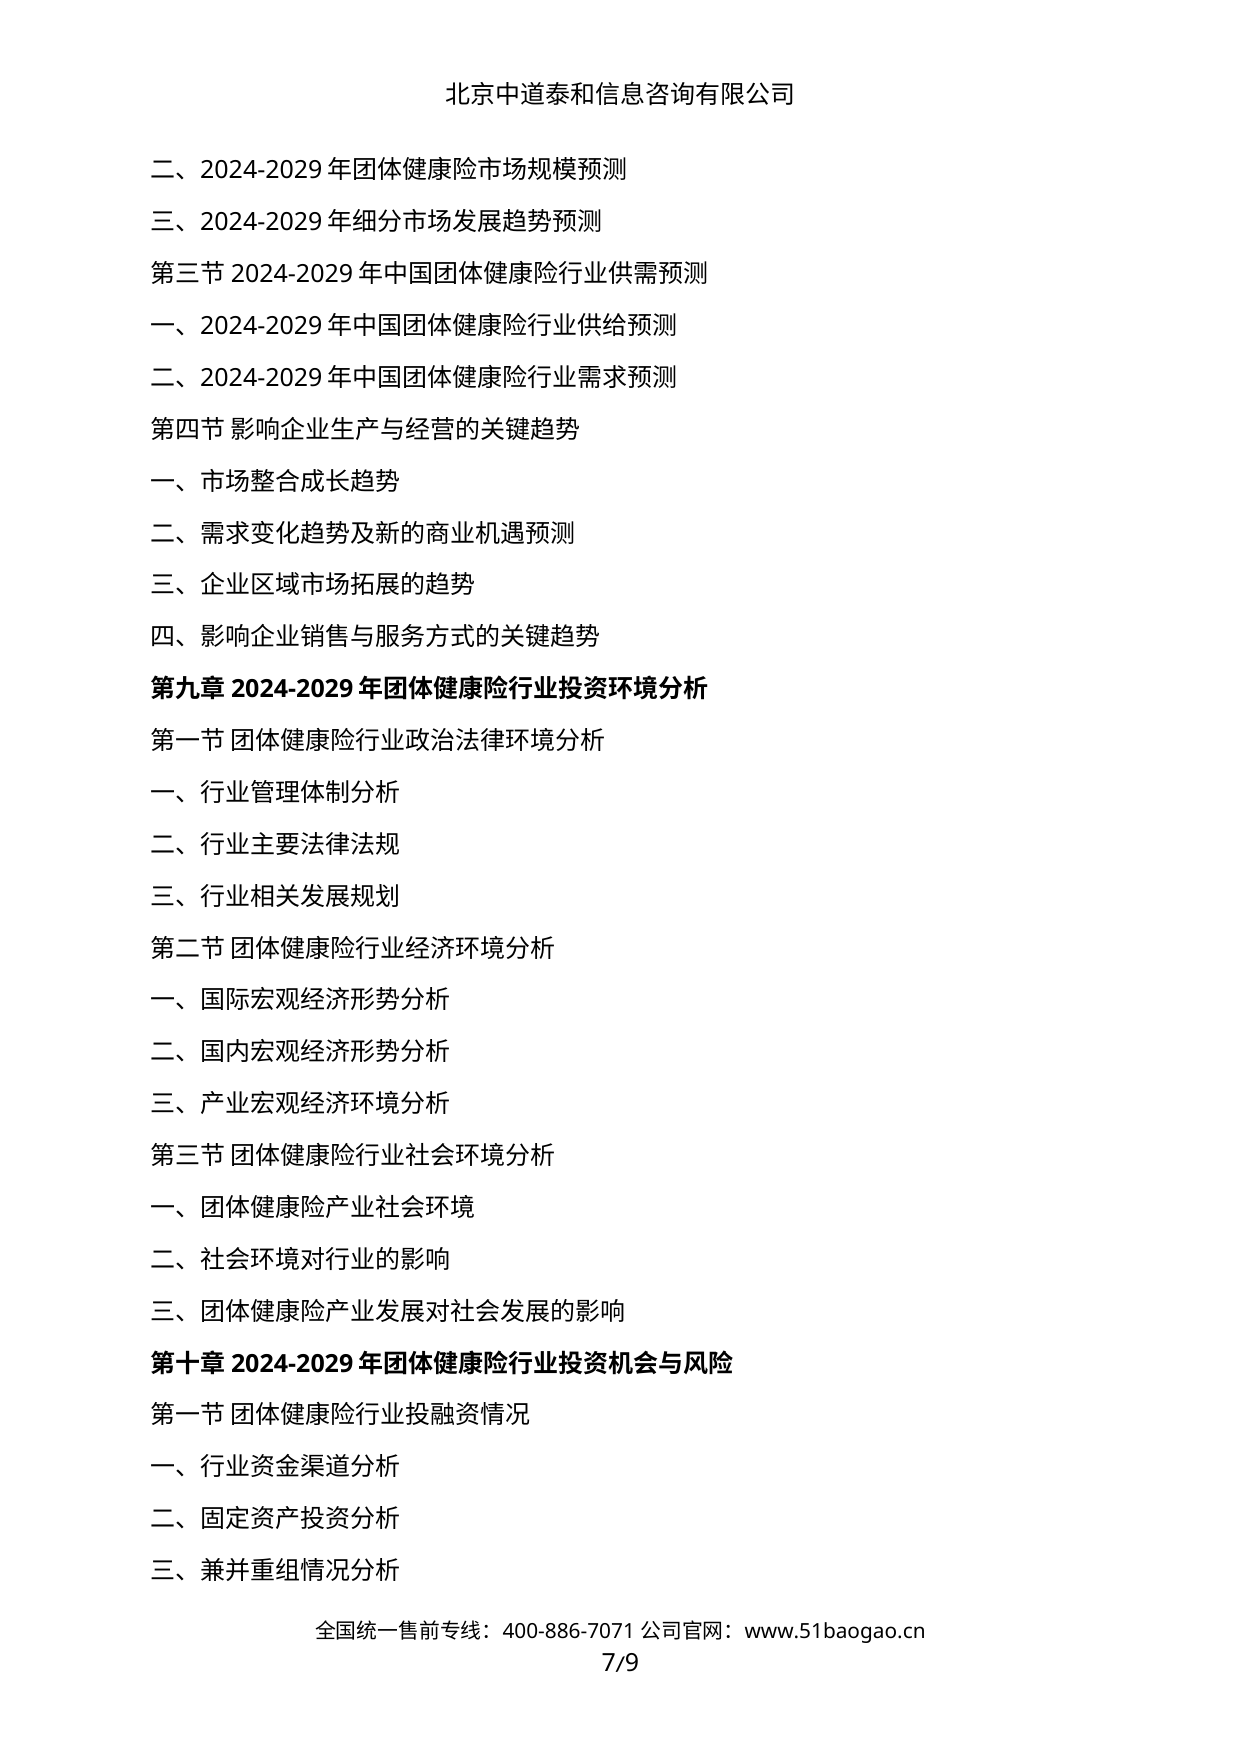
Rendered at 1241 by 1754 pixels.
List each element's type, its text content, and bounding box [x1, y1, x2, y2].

text 二、2024-2029年中国团体健康险行业需求预测 [150, 357, 1090, 394]
text 二、2024-2029年团体健康险市场规模预测 [150, 150, 1090, 186]
text 一、国际宏观经济形势分析 [150, 980, 1090, 1016]
text 二、固定资产投资分析 [150, 1499, 1090, 1535]
text 一、行业资金渠道分析 [150, 1447, 1090, 1483]
text 第一节 团体健康险行业政治法律环境分析 [150, 721, 1090, 757]
text 第十章 2024-2029年团体健康险行业投资机会与风险 [150, 1343, 1090, 1379]
text 二、社会环境对行业的影响 [150, 1239, 1090, 1276]
text 第九章 2024-2029年团体健康险行业投资环境分析 [150, 669, 1090, 705]
text 一、团体健康险产业社会环境 [150, 1187, 1090, 1224]
text 一、市场整合成长趋势 [150, 461, 1090, 497]
text 一、行业管理体制分析 [150, 772, 1090, 809]
text 三、企业区域市场拓展的趋势 [150, 565, 1090, 601]
text 二、国内宏观经济形势分析 [150, 1032, 1090, 1068]
text 三、兼并重组情况分析 [150, 1551, 1090, 1587]
text 三、团体健康险产业发展对社会发展的影响 [150, 1291, 1090, 1327]
text 第三节 2024-2029年中国团体健康险行业供需预测 [150, 254, 1090, 290]
text 第三节 团体健康险行业社会环境分析 [150, 1136, 1090, 1172]
text 第四节 影响企业生产与经营的关键趋势 [150, 409, 1090, 446]
text 第二节 团体健康险行业经济环境分析 [150, 928, 1090, 964]
text 四、影响企业销售与服务方式的关键趋势 [150, 617, 1090, 653]
text 三、产业宏观经济环境分析 [150, 1084, 1090, 1120]
text 二、需求变化趋势及新的商业机遇预测 [150, 513, 1090, 549]
text 二、行业主要法律法规 [150, 824, 1090, 861]
text 三、行业相关发展规划 [150, 876, 1090, 912]
text 第一节 团体健康险行业投融资情况 [150, 1395, 1090, 1431]
text 一、2024-2029年中国团体健康险行业供给预测 [150, 306, 1090, 342]
text 三、2024-2029年细分市场发展趋势预测 [150, 202, 1090, 238]
